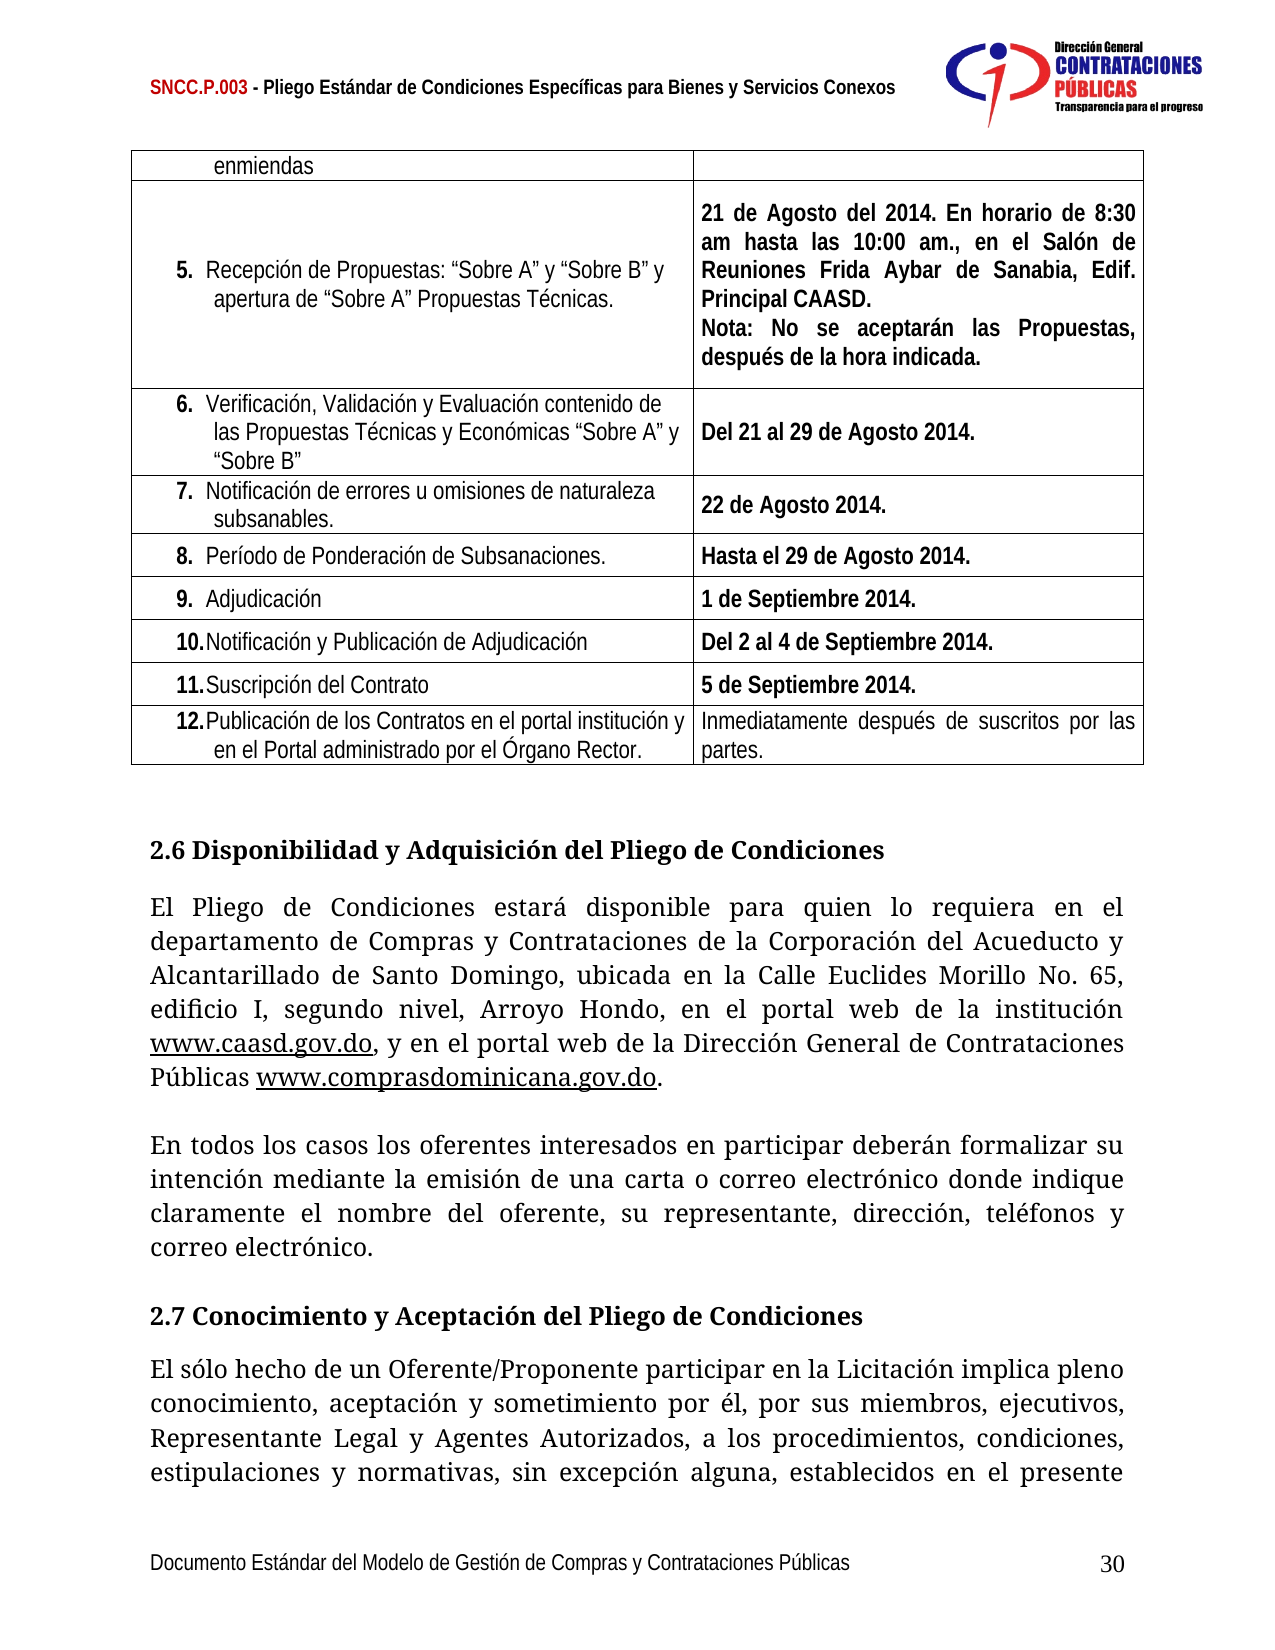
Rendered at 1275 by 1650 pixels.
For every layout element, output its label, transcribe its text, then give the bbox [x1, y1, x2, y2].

table_cell Inmediatamente después de suscritos por las partes. [694, 706, 1143, 763]
table_cell Suscripción del Contrato [132, 663, 693, 705]
table_cell 1 de Septiembre 2014. [694, 577, 1143, 619]
table_cell Período de Ponderación de Subsanaciones. [132, 534, 693, 576]
subtitle 2.7 Conocimiento y Aceptación del Pliego de Condiciones [150, 1298, 1125, 1332]
table_cell 22 de Agosto 2014. [694, 476, 1143, 533]
table_cell Adjudicación [132, 577, 693, 619]
table_cell 21 de Agosto del 2014. En horario de 8:30 am hasta las 10:00 am., en el Salón de Reuniones Frida Aybar de Sanabia, Edif. Principal CAASD. Nota: No se aceptarán las Propuestas, después de la hora indicada. [694, 181, 1143, 388]
table_cell Publicación de los Contratos en el portal institución y en el Portal administrado por el Órgano Rector. [132, 706, 693, 763]
text En todos los casos los oferentes interesados en participar deberán formalizar su intención mediante la emisión de una carta o correo electrónico donde indique claramente el nombre del oferente, su representante, dirección, teléfonos y correo electrónico. [150, 1128, 1125, 1264]
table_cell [132, 151, 693, 180]
table_cell 5 de Septiembre 2014. [694, 663, 1143, 705]
table_cell Recepción de Propuestas: “Sobre A” y “Sobre B” y apertura de “Sobre A” Propuestas Técnicas. [132, 181, 693, 388]
subtitle 2.6 Disponibilidad y Adquisición del Pliego de Condiciones [150, 833, 1125, 867]
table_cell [694, 151, 1143, 180]
table_cell Hasta el 29 de Agosto 2014. [694, 534, 1143, 576]
table_cell Del 21 al 29 de Agosto 2014. [694, 389, 1143, 475]
picture [946, 41, 1203, 128]
text El Pliego de Condiciones estará disponible para quien lo requiera en el departamento de Compras y Contrataciones de la Corporación del Acueducto y Alcantarillado de Santo Domingo, ubicada en la Calle Euclides Morillo No. 65, edificio I, segundo nivel, Arroyo Hondo, en el portal web de la institución www.caasd.gov.do, y en el portal web de la Dirección General de Contrataciones Públicas www.comprasdominicana.gov.do. [150, 889, 1125, 1094]
table_cell Verificación, Validación y Evaluación contenido de las Propuestas Técnicas y Económicas “Sobre A” y “Sobre B” [132, 389, 693, 475]
table_cell Del 2 al 4 de Septiembre 2014. [694, 620, 1143, 662]
table_cell Notificación y Publicación de Adjudicación [132, 620, 693, 662]
table_cell Notificación de errores u omisiones de naturaleza subsanables. [132, 476, 693, 533]
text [150, 1352, 1125, 1488]
